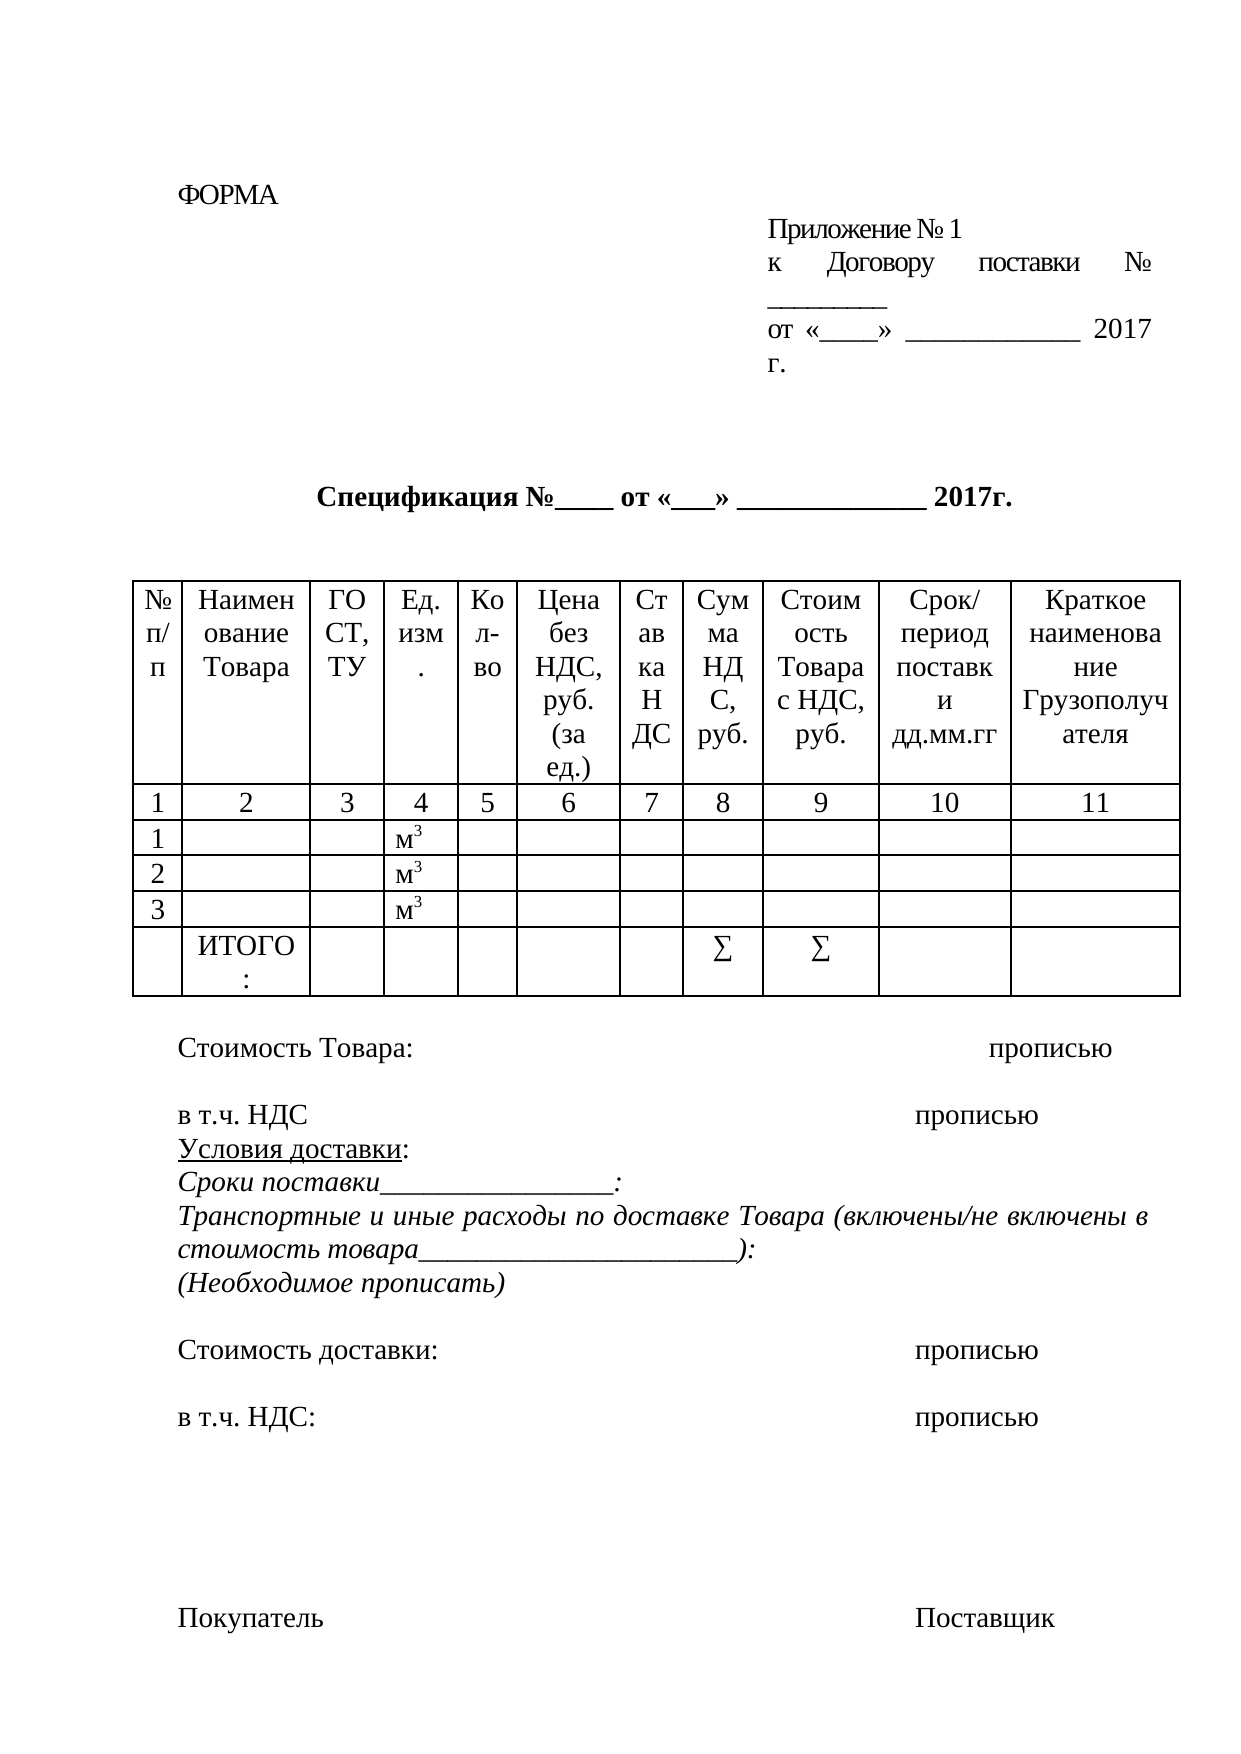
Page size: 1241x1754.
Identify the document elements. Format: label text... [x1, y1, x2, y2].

table_cell 5 [459, 785, 516, 819]
table_header Кол-во [459, 582, 516, 783]
text от «____» ____________ 2017 г. [767, 311, 1152, 378]
table_cell [311, 821, 383, 854]
table_header № п/п [134, 582, 181, 783]
table_cell [518, 856, 619, 890]
table_cell [621, 928, 682, 995]
table_cell [134, 928, 181, 995]
text Условия доставки: [177, 1131, 1152, 1164]
table_cell 3 [311, 785, 383, 819]
table_cell [518, 928, 619, 995]
table_cell 4 [385, 785, 457, 819]
table_cell [518, 821, 619, 854]
table_cell ∑ [684, 928, 762, 995]
table_cell [764, 821, 878, 854]
table_cell [764, 856, 878, 890]
table_cell [311, 856, 383, 890]
table_cell 7 [621, 785, 682, 819]
table_header Сумма НДС, руб. [684, 582, 762, 783]
table_header ГОСТ, ТУ [311, 582, 383, 783]
table_header Срок/период поставки дд.мм.гг [880, 582, 1010, 783]
text (Необходимое прописать) [177, 1265, 1152, 1299]
table_cell [183, 892, 193, 926]
text Спецификация №____ от «___» _____________ 2017г. [177, 479, 1152, 513]
table_cell [621, 821, 682, 854]
text ФОРМА [177, 177, 1152, 211]
text Сроки поставки________________: [177, 1164, 1152, 1198]
text Стоимость Товара: прописью [177, 1030, 1152, 1064]
table_header Краткое наименование Грузополучателя [1012, 582, 1179, 783]
table_cell [764, 892, 878, 926]
table_header Стоимость Товара с НДС, руб. [764, 582, 878, 783]
table_cell [880, 856, 1010, 890]
table_cell [1012, 928, 1179, 995]
table_cell [459, 856, 516, 890]
table_cell [385, 928, 457, 995]
table_cell 9 [764, 785, 878, 819]
table_cell [183, 821, 193, 854]
table_cell [1012, 856, 1179, 890]
table_cell [299, 821, 309, 854]
table_cell [311, 928, 383, 995]
table_cell [684, 856, 762, 890]
text Стоимость доставки: прописью [177, 1332, 1152, 1366]
table_cell [518, 892, 619, 926]
text в т.ч. НДС: прописью [177, 1399, 1152, 1433]
text в т.ч. НДС прописью [177, 1097, 1152, 1131]
table_cell [621, 856, 682, 890]
table_cell [459, 892, 516, 926]
table_cell [684, 821, 762, 854]
table_cell [183, 856, 193, 890]
table_cell [1012, 892, 1179, 926]
table_cell 10 [880, 785, 1010, 819]
table_cell м3 [385, 821, 457, 854]
table_cell м3 [385, 892, 457, 926]
table_cell [459, 821, 516, 854]
table_header Наименование Товара [183, 582, 309, 783]
table_header Цена без НДС, руб. (за ед.) [518, 582, 619, 783]
table_header Ед. изм. [385, 582, 457, 783]
table_cell 3 [134, 892, 181, 926]
table_cell [299, 856, 309, 890]
table_cell 6 [518, 785, 619, 819]
text Транспортные и иные расходы по доставке Товара (включены/не включены в стоимость товара______________________): [177, 1198, 1152, 1265]
table_cell 1 [134, 785, 181, 819]
table_cell [880, 892, 1010, 926]
table_cell [311, 892, 383, 926]
table_cell [684, 892, 762, 926]
table_cell [1012, 821, 1179, 854]
text к Договору поставки № _________ [767, 244, 1152, 311]
table_header Ставка НДС [621, 582, 682, 783]
table_cell 2 [134, 856, 181, 890]
table_cell [880, 928, 1010, 995]
table_cell [621, 892, 682, 926]
text Приложение № 1 [767, 211, 1152, 244]
text Покупатель Поставщик [177, 1601, 1139, 1634]
table_cell [299, 892, 309, 926]
table_cell [459, 928, 516, 995]
table_cell 11 [1012, 785, 1179, 819]
table_cell [880, 821, 1010, 854]
table_cell 1 [134, 821, 181, 854]
table_cell м3 [385, 856, 457, 890]
table_cell ∑ [764, 928, 878, 995]
table_cell 8 [684, 785, 762, 819]
